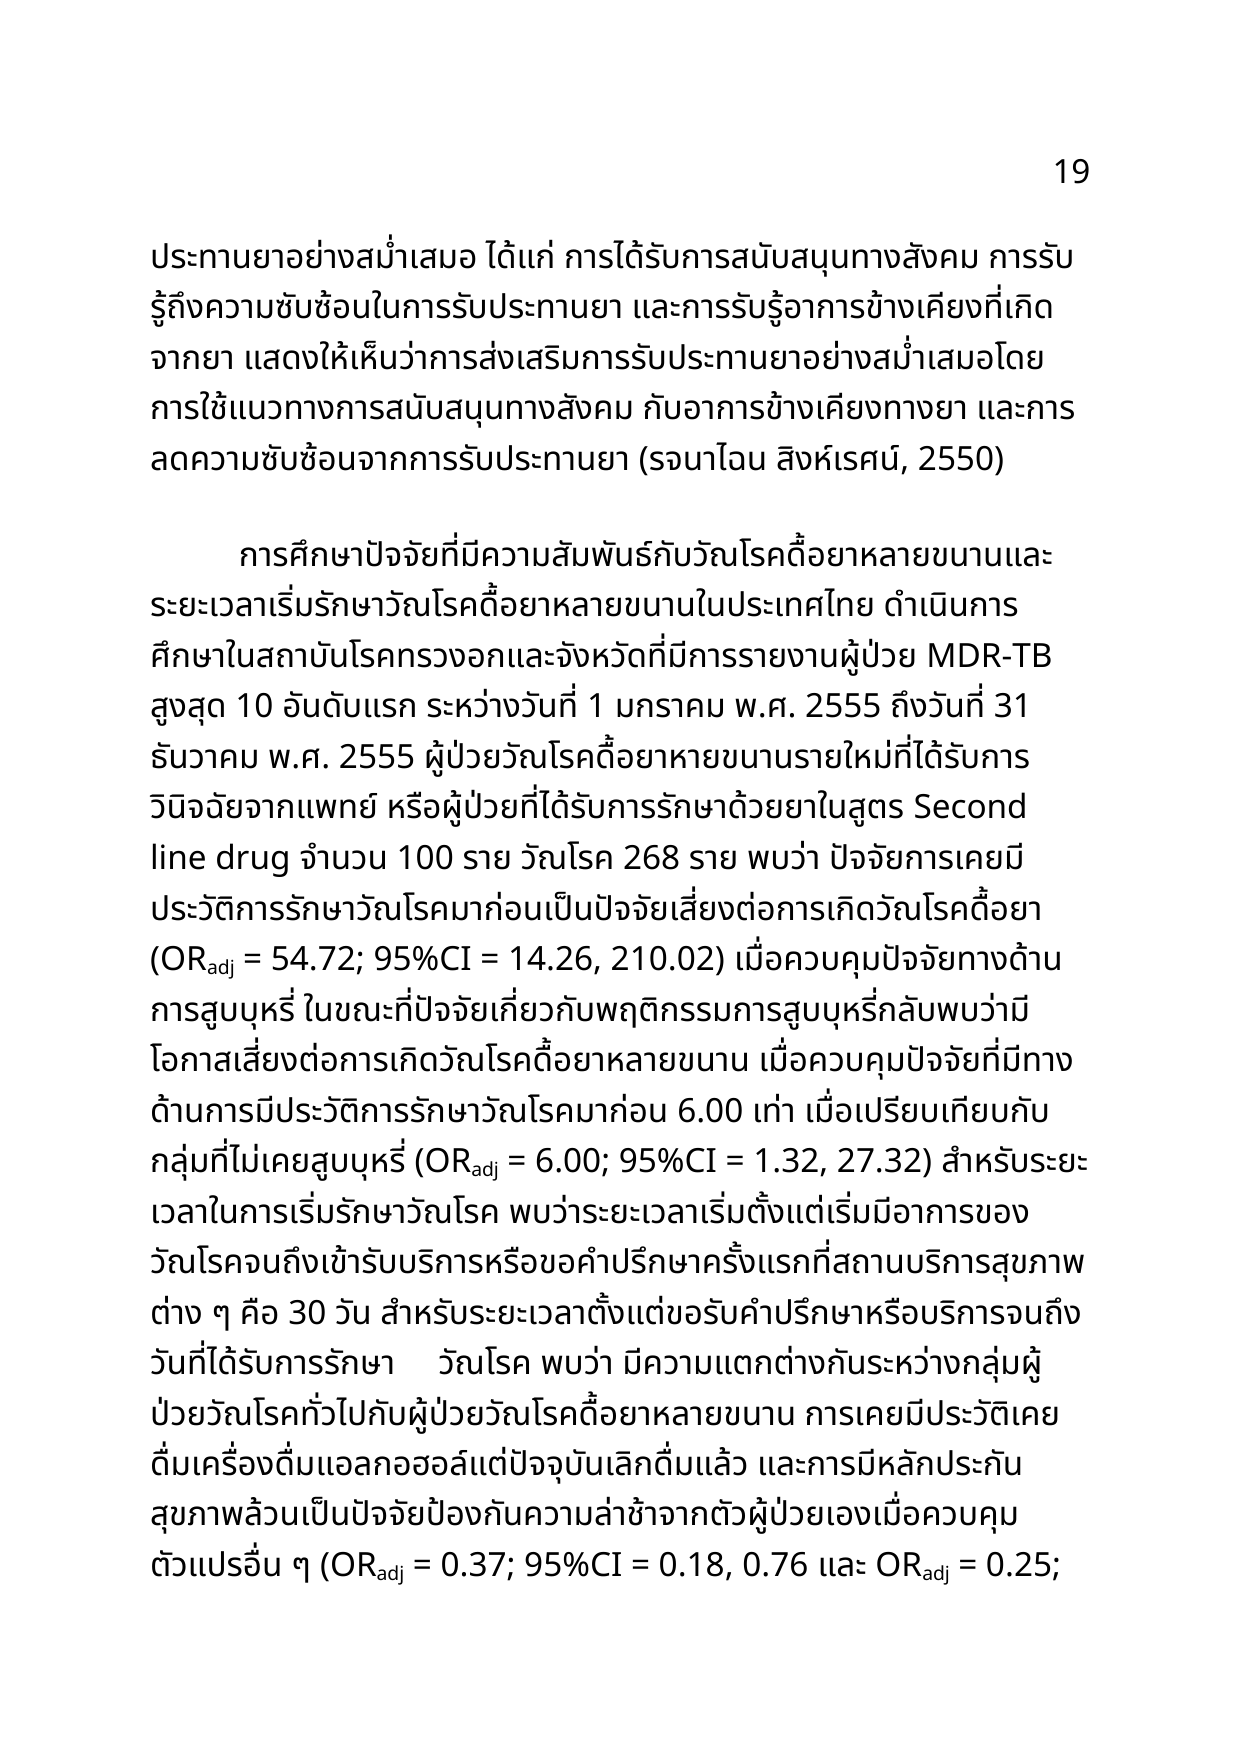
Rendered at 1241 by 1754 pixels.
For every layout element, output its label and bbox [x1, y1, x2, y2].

text [150, 233, 1090, 485]
text [150, 531, 1090, 1591]
